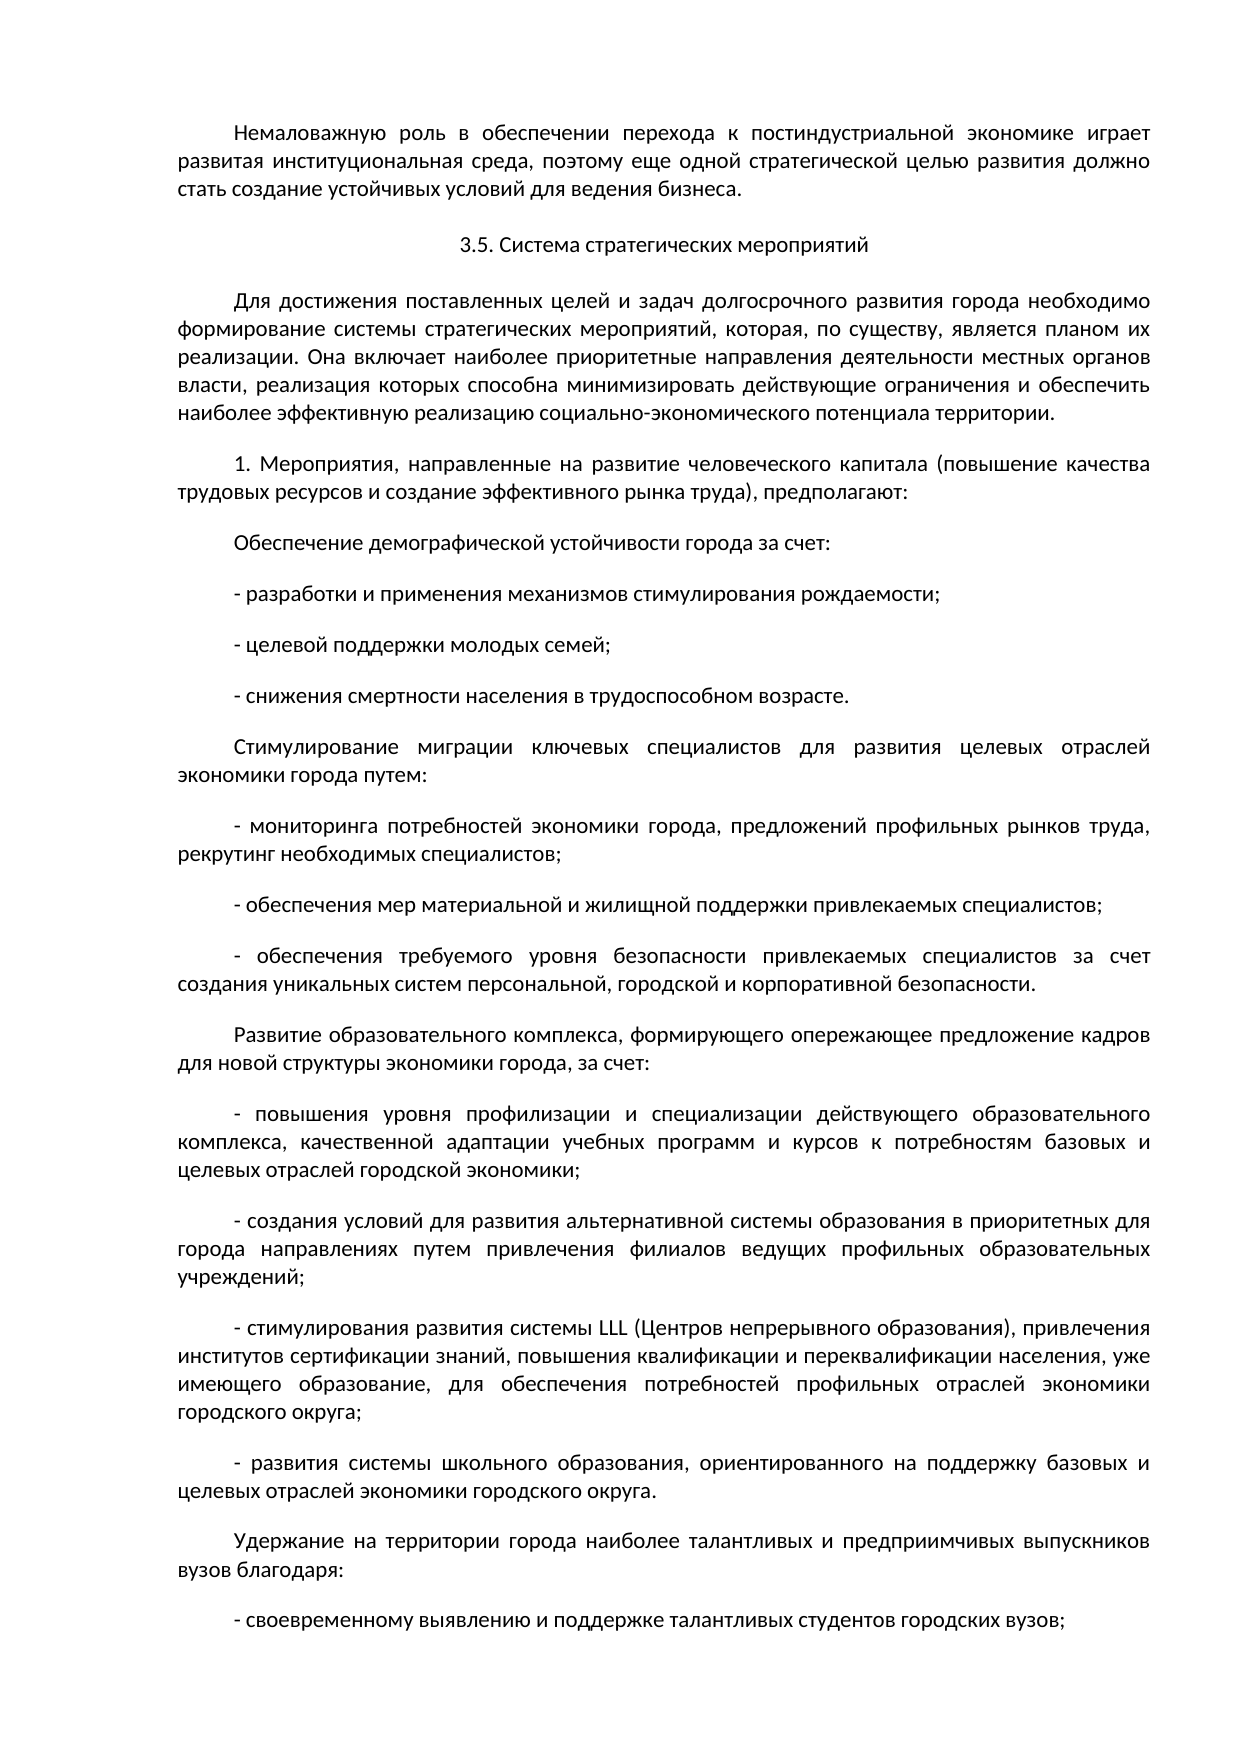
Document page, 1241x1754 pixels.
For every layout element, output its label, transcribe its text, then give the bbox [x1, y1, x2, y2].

text - развития системы школьного образования, ориентированного на поддержку базовых и целевых отраслей экономики городского округа. [177, 1448, 1152, 1504]
text - снижения смертности населения в трудоспособном возрасте. [177, 681, 1152, 709]
text - своевременному выявлению и поддержке талантливых студентов городских вузов; [177, 1606, 1152, 1634]
text Обеспечение демографической устойчивости города за счет: [177, 528, 1152, 556]
text Стимулирование миграции ключевых специалистов для развития целевых отраслей экономики города путем: [177, 732, 1152, 788]
text Удержание на территории города наиболее талантливых и предприимчивых выпускников вузов благодаря: [177, 1527, 1152, 1583]
text Для достижения поставленных целей и задач долгосрочного развития города необходимо формирование системы стратегических мероприятий, которая, по существу, является планом их реализации. Она включает наиболее приоритетные направления деятельности местных органов власти, реализация которых способна минимизировать действующие ограничения и обеспечить наиболее эффективную реализацию социально-экономического потенциала территории. [177, 286, 1152, 426]
text - повышения уровня профилизации и специализации действующего образовательного комплекса, качественной адаптации учебных программ и курсов к потребностям базовых и целевых отраслей городской экономики; [177, 1099, 1152, 1183]
text - мониторинга потребностей экономики города, предложений профильных рынков труда, рекрутинг необходимых специалистов; [177, 811, 1152, 867]
text 3.5. Система стратегических мероприятий [177, 230, 1152, 258]
text - создания условий для развития альтернативной системы образования в приоритетных для города направлениях путем привлечения филиалов ведущих профильных образовательных учреждений; [177, 1206, 1152, 1290]
text - разработки и применения механизмов стимулирования рождаемости; [177, 579, 1152, 607]
text - стимулирования развития системы LLL (Центров непрерывного образования), привлечения институтов сертификации знаний, повышения квалификации и переквалификации населения, уже имеющего образование, для обеспечения потребностей профильных отраслей экономики городского округа; [177, 1313, 1152, 1425]
text - обеспечения требуемого уровня безопасности привлекаемых специалистов за счет создания уникальных систем персональной, городской и корпоративной безопасности. [177, 941, 1152, 997]
text Развитие образовательного комплекса, формирующего опережающее предложение кадров для новой структуры экономики города, за счет: [177, 1020, 1152, 1076]
text - обеспечения мер материальной и жилищной поддержки привлекаемых специалистов; [177, 890, 1152, 918]
text 1. Мероприятия, направленные на развитие человеческого капитала (повышение качества трудовых ресурсов и создание эффективного рынка труда), предполагают: [177, 449, 1152, 505]
text - целевой поддержки молодых семей; [177, 630, 1152, 658]
text Немаловажную роль в обеспечении перехода к постиндустриальной экономике играет развитая институциональная среда, поэтому еще одной стратегической целью развития должно стать создание устойчивых условий для ведения бизнеса. [177, 118, 1152, 202]
